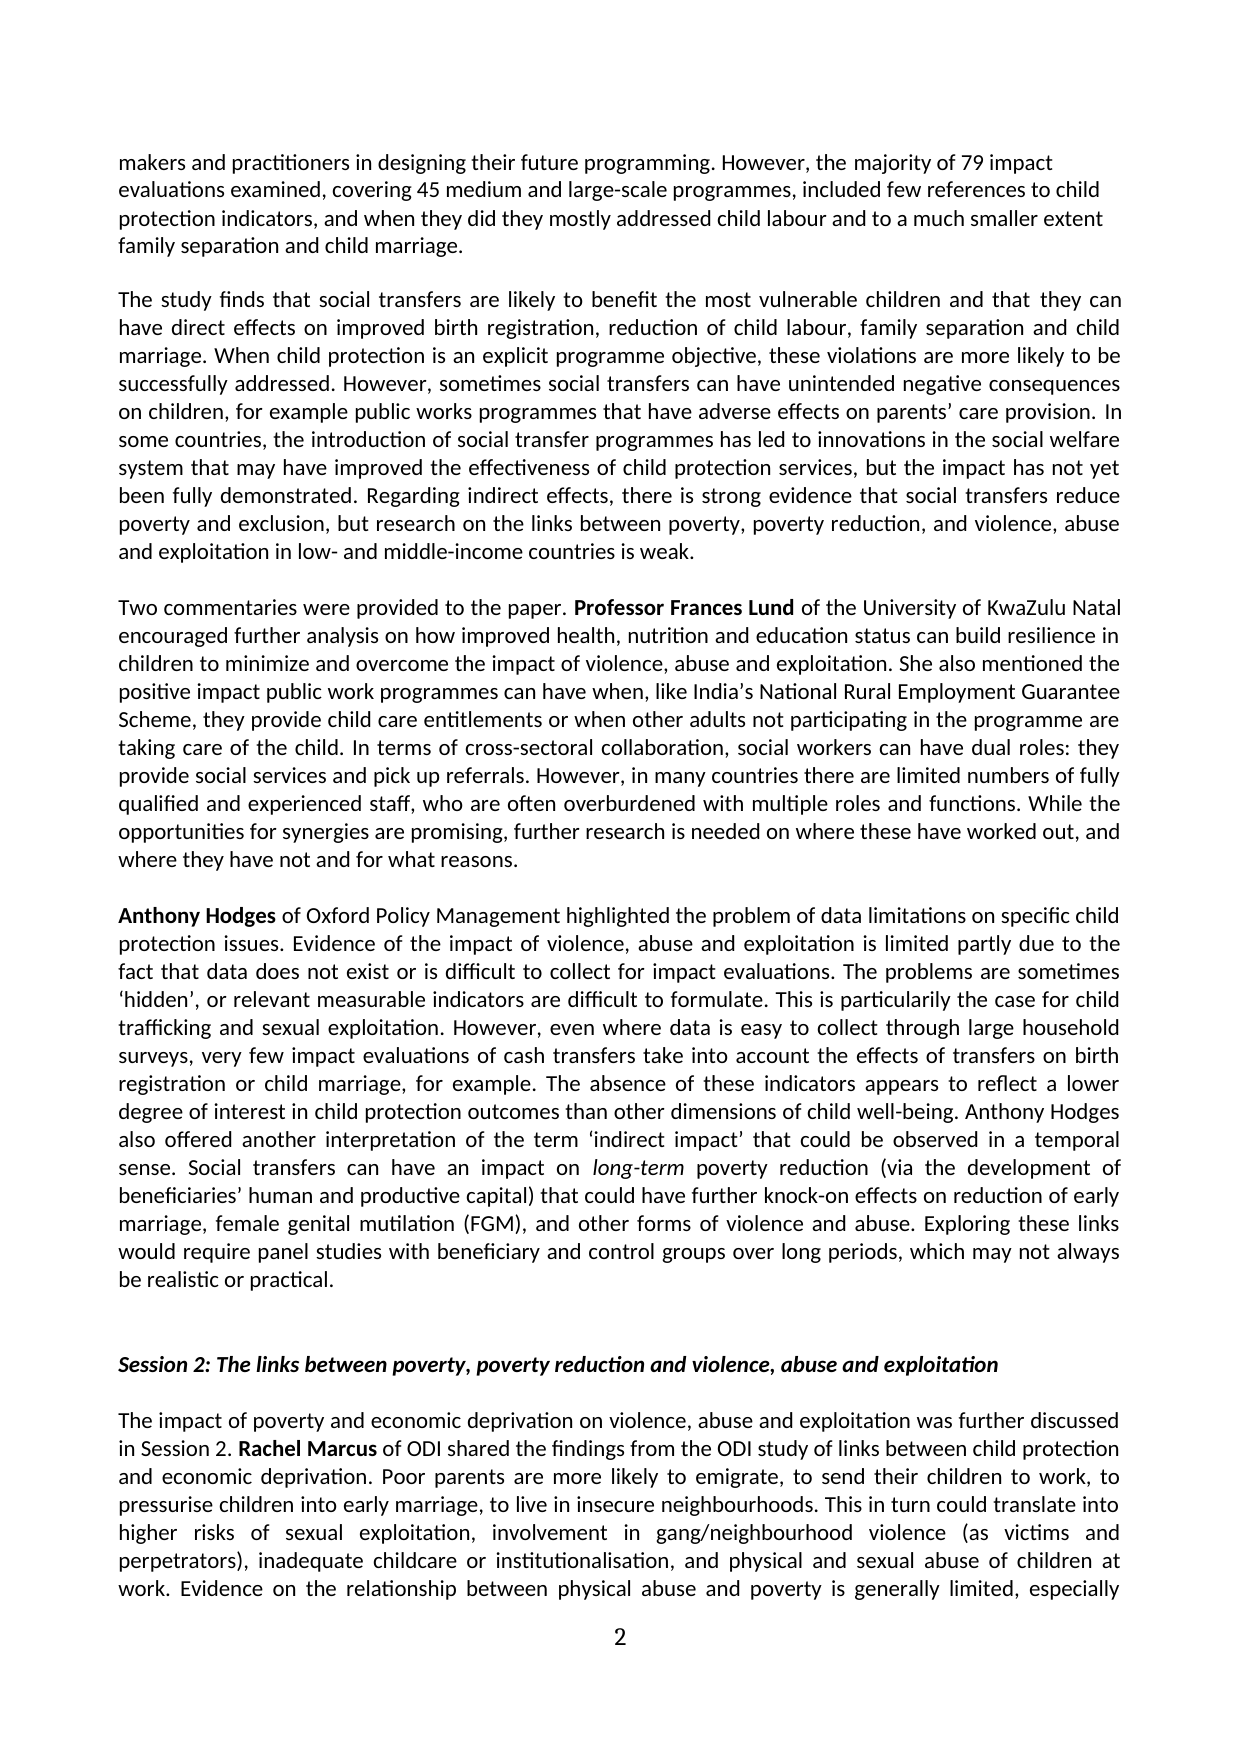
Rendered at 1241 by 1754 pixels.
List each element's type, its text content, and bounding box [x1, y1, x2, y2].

text Anthony Hodges of Oxford Policy Management highlighted the problem of data limitations on specific child protection issues. Evidence of the impact of violence, abuse and exploitation is limited partly due to the fact that data does not exist or is difficult to collect for impact evaluations. The problems are sometimes ‘hidden’, or relevant measurable indicators are difficult to formulate. This is particularily the case for child trafficking and sexual exploitation. However, even where data is easy to collect through large household surveys, very few impact evaluations of cash transfers take into account the effects of transfers on birth registration or child marriage, for example. The absence of these indicators appears to reflect a lower degree of interest in child protection outcomes than other dimensions of child well-being. Anthony Hodges also offered another interpretation of the term ‘indirect impact’ that could be observed in a temporal sense. Social transfers can have an impact on long-term poverty reduction (via the development of beneficiaries’ human and productive capital) that could have further knock-on effects on reduction of early marriage, female genital mutilation (FGM), and other forms of violence and abuse. Exploring these links would require panel studies with beneficiary and control groups over long periods, which may not always be realistic or practical. [118, 901, 1122, 1293]
text Two commentaries were provided to the paper. Professor Frances Lund of the University of KwaZulu Natal encouraged further analysis on how improved health, nutrition and education status can build resilience in children to minimize and overcome the impact of violence, abuse and exploitation. She also mentioned the positive impact public work programmes can have when, like India’s National Rural Employment Guarantee Scheme, they provide child care entitlements or when other adults not participating in the programme are taking care of the child. In terms of cross-sectoral collaboration, social workers can have dual roles: they provide social services and pick up referrals. However, in many countries there are limited numbers of fully qualified and experienced staff, who are often overburdened with multiple roles and functions. While the opportunities for synergies are promising, further research is needed on where these have worked out, and where they have not and for what reasons. [118, 593, 1122, 873]
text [118, 1406, 1122, 1602]
text Session 2: The links between poverty, poverty reduction and violence, abuse and exploitation [118, 1350, 1122, 1378]
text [118, 148, 1122, 260]
text The study finds that social transfers are likely to benefit the most vulnerable children and that they can have direct effects on improved birth registration, reduction of child labour, family separation and child marriage. When child protection is an explicit programme objective, these violations are more likely to be successfully addressed. However, sometimes social transfers can have unintended negative consequences on children, for example public works programmes that have adverse effects on parents’ care provision. In some countries, the introduction of social transfer programmes has led to innovations in the social welfare system that may have improved the effectiveness of child protection services, but the impact has not yet been fully demonstrated. Regarding indirect effects, there is strong evidence that social transfers reduce poverty and exclusion, but research on the links between poverty, poverty reduction, and violence, abuse and exploitation in low- and middle-income countries is weak. [118, 285, 1122, 565]
